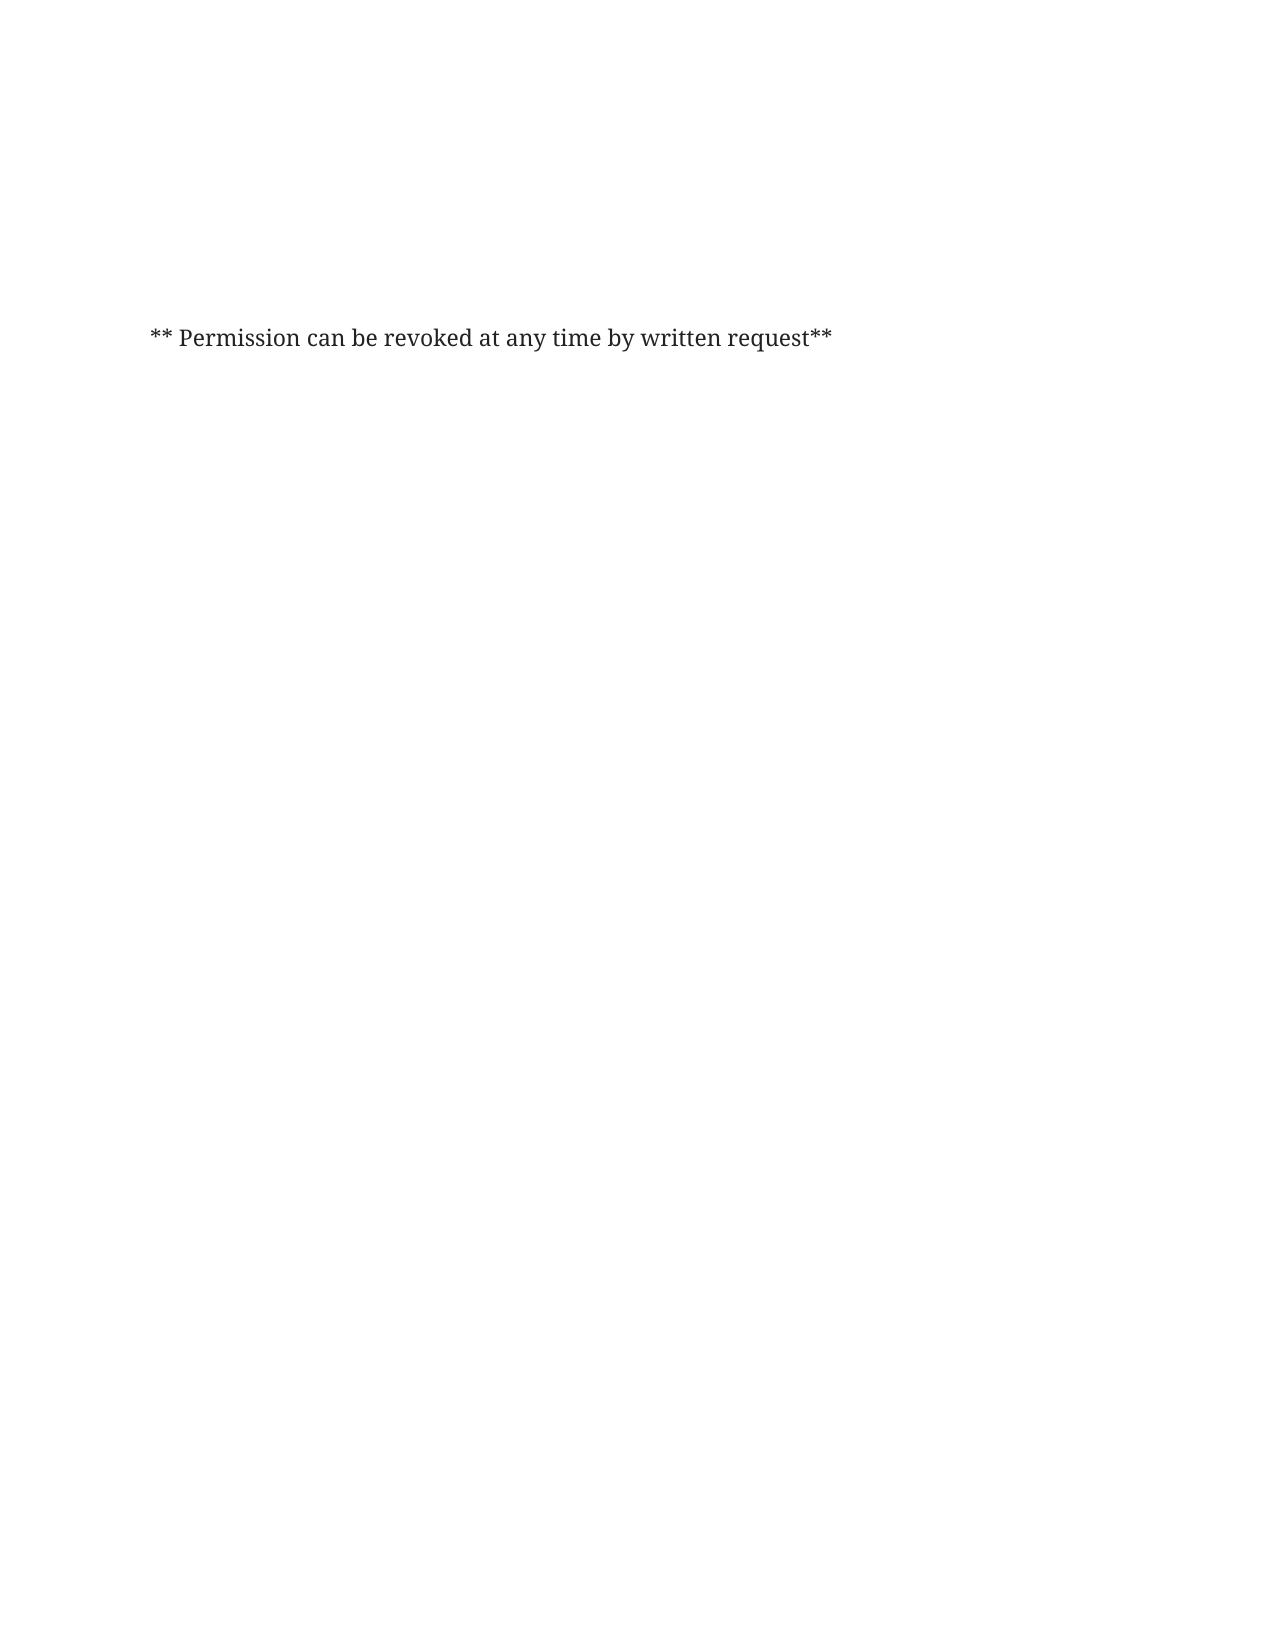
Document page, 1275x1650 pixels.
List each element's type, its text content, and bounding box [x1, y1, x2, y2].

text ** Permission can be revoked at any time by written request** [150, 291, 1125, 353]
